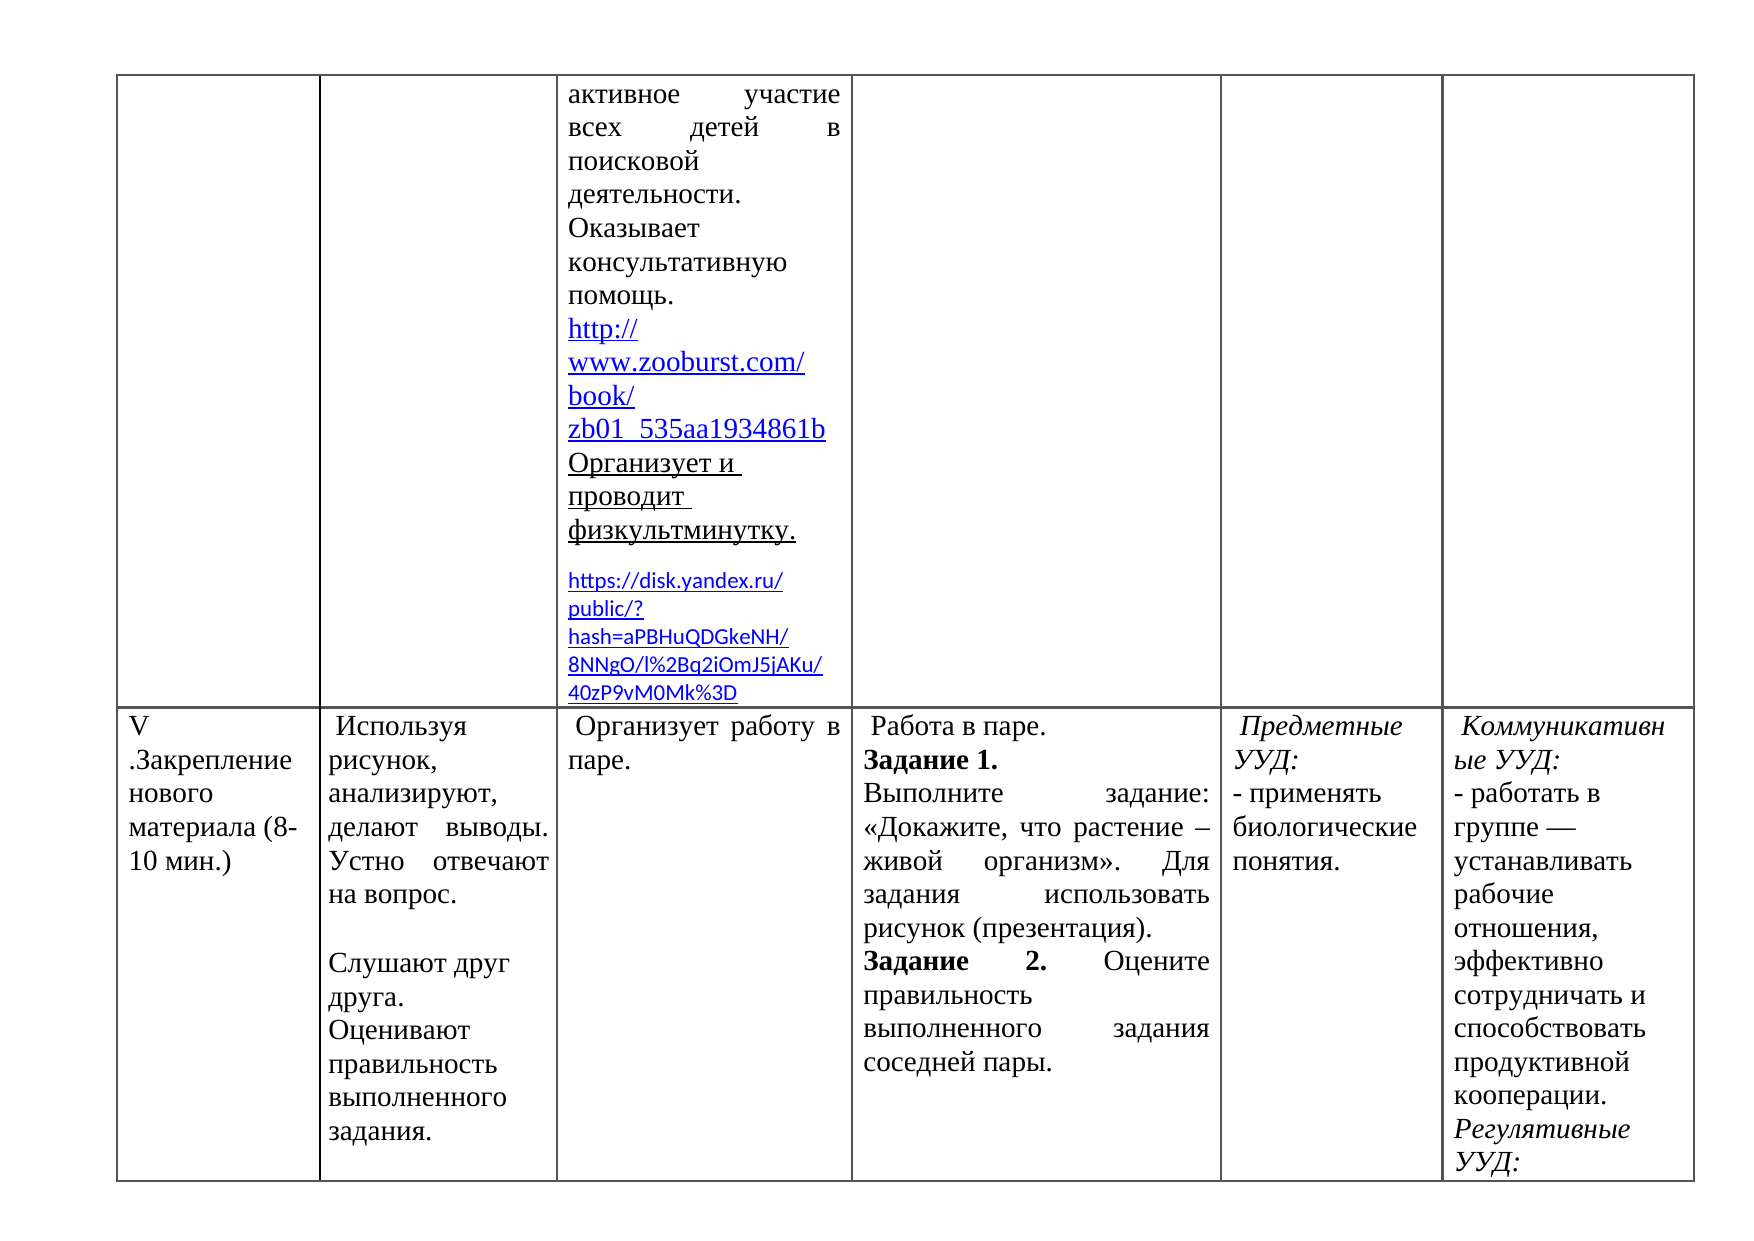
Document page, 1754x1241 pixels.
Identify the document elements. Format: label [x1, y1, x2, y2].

table_cell [853, 709, 1220, 1180]
table_cell [321, 76, 556, 706]
table_cell [1222, 709, 1441, 1180]
table_cell [1222, 76, 1441, 706]
table_cell [118, 709, 319, 1180]
table_cell [558, 76, 851, 706]
table_cell [321, 709, 556, 1180]
table_cell [118, 76, 319, 706]
table_cell [1444, 709, 1693, 1180]
table_cell [558, 709, 851, 1180]
table_cell [1444, 76, 1693, 706]
table_cell [853, 76, 1220, 706]
